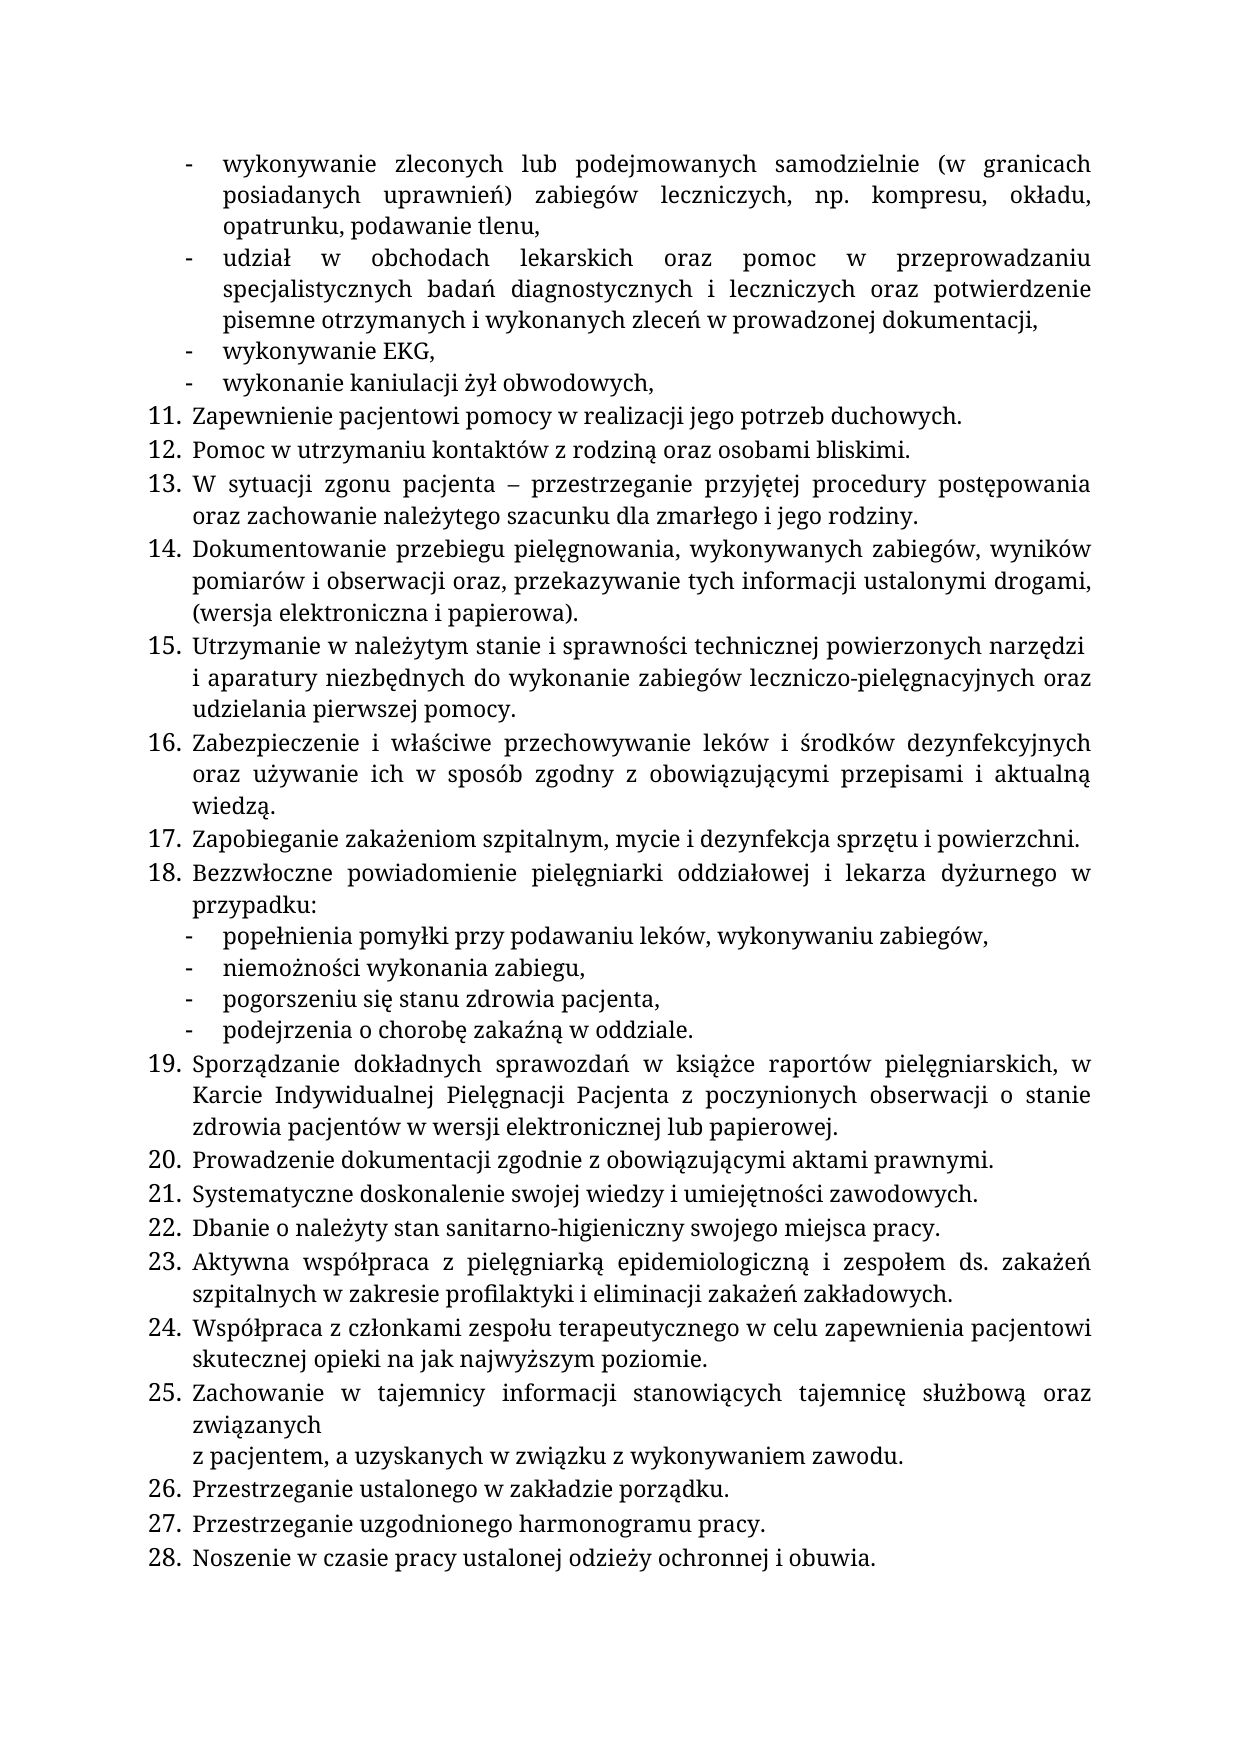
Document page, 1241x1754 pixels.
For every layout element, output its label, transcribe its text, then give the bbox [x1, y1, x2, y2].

list Bezzwłoczne powiadomienie pielęgniarki oddziałowej i lekarza dyżurnego w przypadku: [148, 855, 1092, 920]
list Sporządzanie dokładnych sprawozdań w książce raportów pielęgniarskich, w Karcie Indywidualnej Pielęgnacji Pacjenta z poczynionych obserwacji o stanie zdrowia pacjentów w wersji elektronicznej lub papierowej. [148, 1045, 1092, 1142]
list Zapewnienie pacjentowi pomocy w realizacji jego potrzeb duchowych. [148, 398, 1092, 432]
list Prowadzenie dokumentacji zgodnie z obowiązującymi aktami prawnymi. [148, 1142, 1092, 1176]
list udział w obchodach lekarskich oraz pomoc w przeprowadzaniu specjalistycznych badań diagnostycznych i leczniczych oraz potwierdzenie pisemne otrzymanych i wykonanych zleceń w prowadzonej dokumentacji, [185, 241, 1092, 335]
list wykonywanie EKG, [185, 335, 1092, 366]
list Współpraca z członkami zespołu terapeutycznego w celu zapewnienia pacjentowi skutecznej opieki na jak najwyższym poziomie. [148, 1309, 1092, 1374]
list Pomoc w utrzymaniu kontaktów z rodziną oraz osobami bliskimi. [148, 432, 1092, 466]
list Zachowanie w tajemnicy informacji stanowiących tajemnicę służbową oraz związanych z pacjentem, a uzyskanych w związku z wykonywaniem zawodu. [148, 1374, 1092, 1471]
list Noszenie w czasie pracy ustalonej odzieży ochronnej i obuwia. [148, 1539, 1092, 1573]
list wykonanie kaniulacji żył obwodowych, [185, 366, 1092, 398]
list popełnienia pomyłki przy podawaniu leków, wykonywaniu zabiegów, [185, 920, 1092, 951]
list pogorszeniu się stanu zdrowia pacjenta, [185, 983, 1092, 1014]
list niemożności wykonania zabiegu, [185, 951, 1092, 983]
list W sytuacji zgonu pacjenta – przestrzeganie przyjętej procedury postępowania oraz zachowanie należytego szacunku dla zmarłego i jego rodziny. [148, 466, 1092, 531]
list Przestrzeganie ustalonego w zakładzie porządku. [148, 1471, 1092, 1505]
list wykonywanie zleconych lub podejmowanych samodzielnie (w granicach posiadanych uprawnień) zabiegów leczniczych, np. kompresu, okładu, opatrunku, podawanie tlenu, [185, 148, 1092, 241]
list podejrzenia o chorobę zakaźną w oddziale. [185, 1014, 1092, 1045]
list Dokumentowanie przebiegu pielęgnowania, wykonywanych zabiegów, wyników pomiarów i obserwacji oraz, przekazywanie tych informacji ustalonymi drogami, (wersja elektroniczna i papierowa). [148, 531, 1092, 628]
list Przestrzeganie uzgodnionego harmonogramu pracy. [148, 1505, 1092, 1539]
list Dbanie o należyty stan sanitarno-higieniczny swojego miejsca pracy. [148, 1210, 1092, 1244]
list Zabezpieczenie i właściwe przechowywanie leków i środków dezynfekcyjnych oraz używanie ich w sposób zgodny z obowiązującymi przepisami i aktualną wiedzą. [148, 724, 1092, 821]
list Aktywna współpraca z pielęgniarką epidemiologiczną i zespołem ds. zakażeń szpitalnych w zakresie profilaktyki i eliminacji zakażeń zakładowych. [148, 1244, 1092, 1309]
list Systematyczne doskonalenie swojej wiedzy i umiejętności zawodowych. [148, 1176, 1092, 1210]
list Utrzymanie w należytym stanie i sprawności technicznej powierzonych narzędzi i aparatury niezbędnych do wykonanie zabiegów leczniczo-pielęgnacyjnych oraz udzielania pierwszej pomocy. [148, 628, 1092, 724]
list Zapobieganie zakażeniom szpitalnym, mycie i dezynfekcja sprzętu i powierzchni. [148, 821, 1092, 855]
